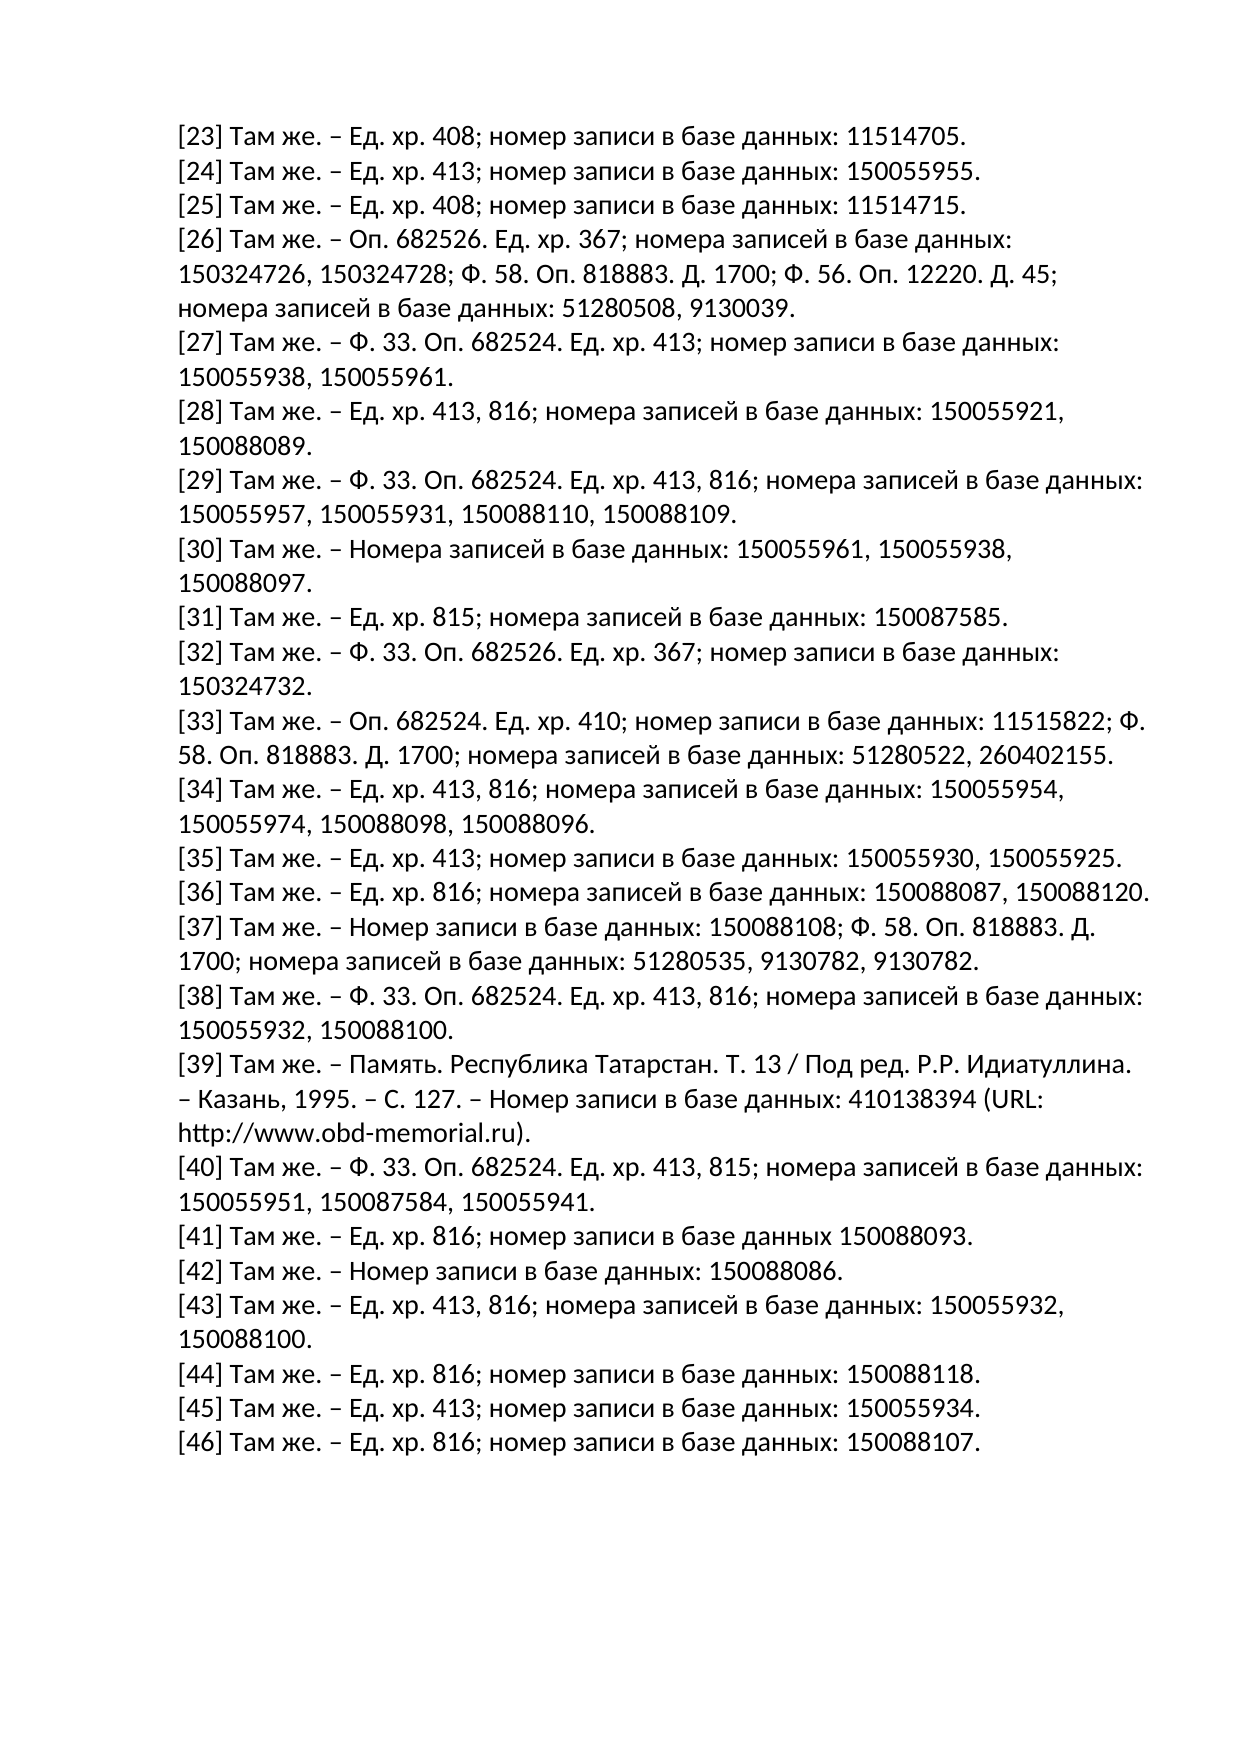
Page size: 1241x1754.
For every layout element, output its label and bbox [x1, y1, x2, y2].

text [177, 118, 1152, 1459]
